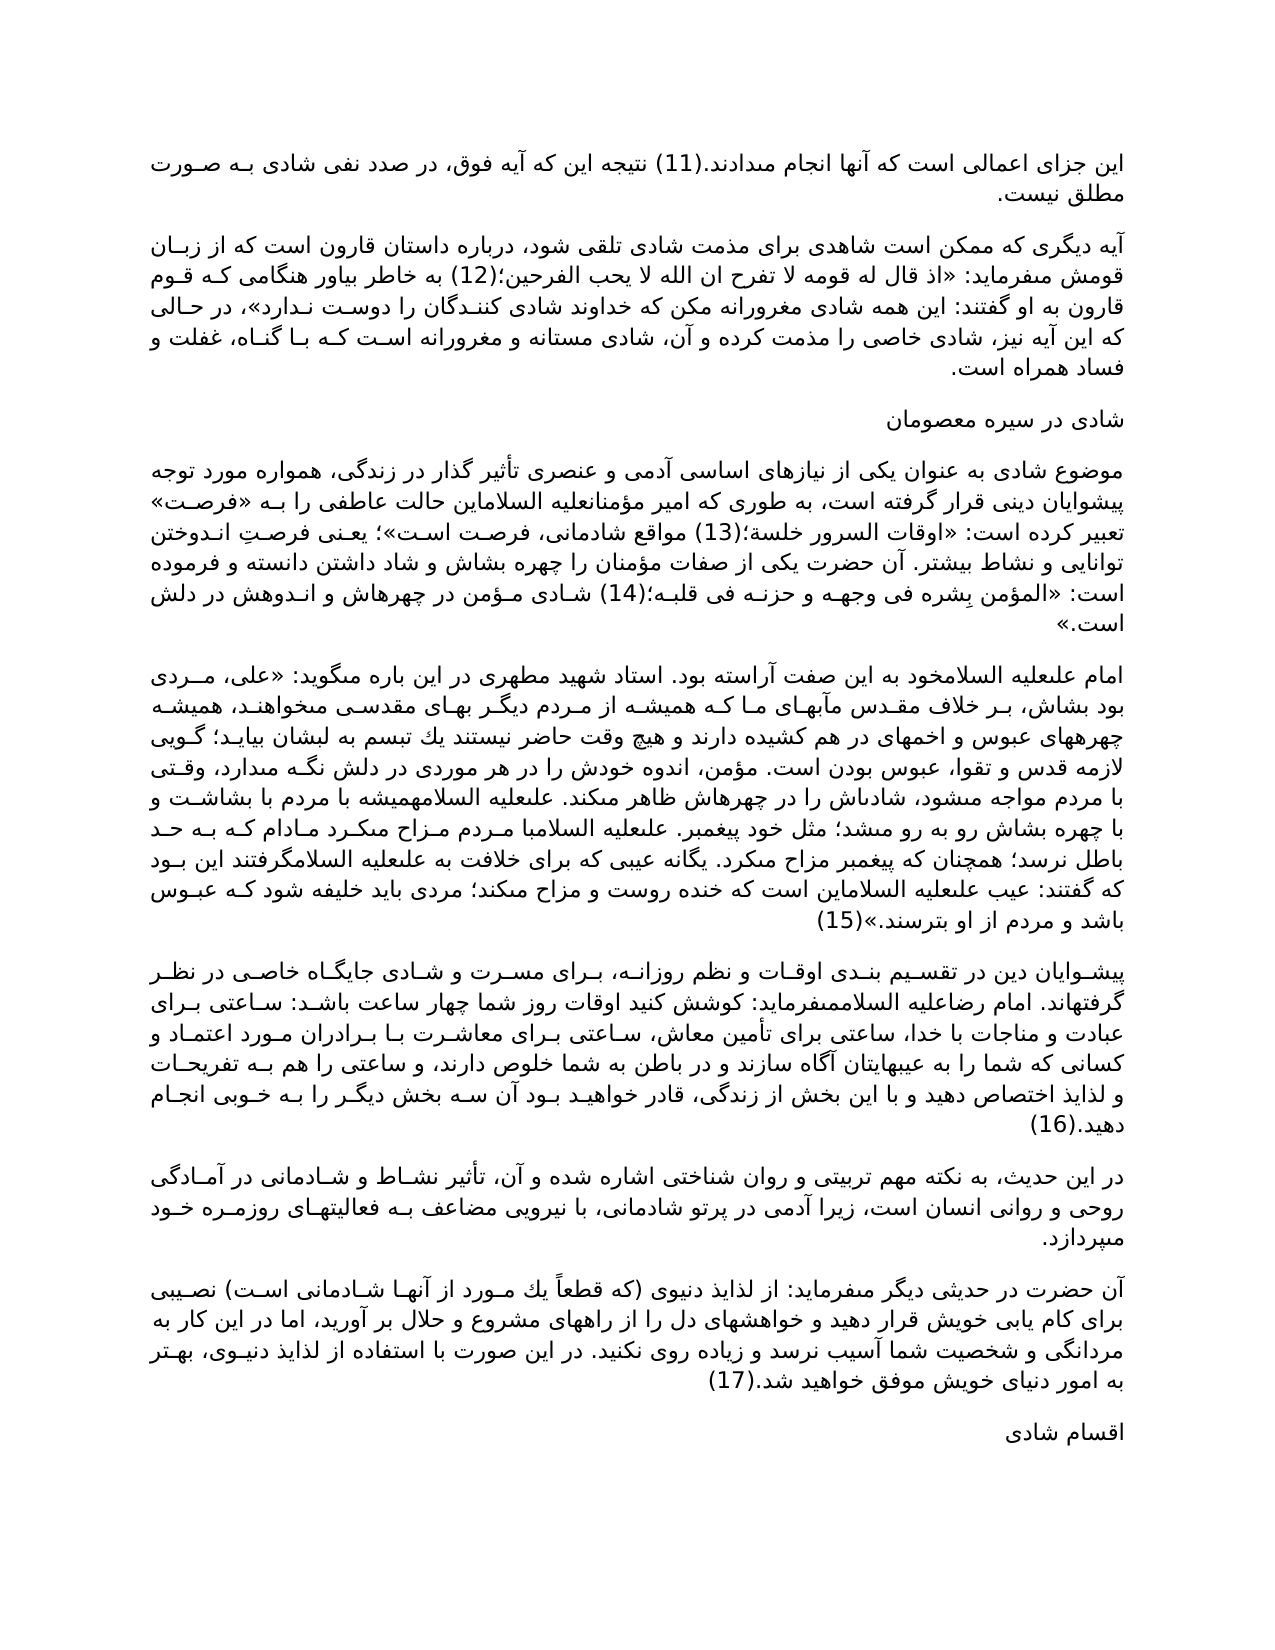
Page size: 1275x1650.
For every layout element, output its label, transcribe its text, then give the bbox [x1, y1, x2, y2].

text آن حضرت در حديثى ديگر مى‏فرمايد: از لذايذ دنيوى (كه قطعاً يك مورد از آنها شادمانى است) نصيبى براى كام يابى خويش قرار دهيد و خواهش‏هاى دل را از راه‏هاى مشروع و حلال بر آوريد، اما در اين كار به مردانگى و شخصيت شما آسيب نرسد و زياده روى نكنيد. در اين صورت با استفاده از لذايذ دنيوى، بهتر به امور دنياى خويش موفق خواهيد شد.(17) [150, 1276, 1125, 1394]
text موضوع شادى به عنوان يكى از نيازهاى اساسى آدمى و عنصرى تأثير گذار در زندگى، همواره مورد توجه پيشوايان دينى قرار گرفته است، به طورى كه امير مؤمنان‏عليه السلام‏اين حالت عاطفى را به «فرصت» تعبير كرده است: «اوقات السرور خلسة؛(13) مواقع شادمانى، فرصت است»؛ يعنى فرصتِ اندوختن توانايى و نشاط بيشتر. آن حضرت يكى از صفات مؤمنان را چهره بشاش و شاد داشتن دانسته و فرموده است: «المؤمن بِشره فى وجهه و حزنه فى قلبه؛(14) شادى مؤمن در چهره‏اش و اندوهش در دلش است.» [150, 457, 1125, 637]
text آيه ديگرى كه ممكن است شاهدى براى مذمت شادى تلقى شود، درباره داستان قارون است كه از زبان قومش مى‏فرمايد: «اذ قال له قومه لا تفرح ان الله لا يحب الفرحين؛(12) به خاطر بياور هنگامى كه قوم قارون به او گفتند: اين همه شادى مغرورانه مكن كه خداوند شادى كنندگان را دوست ندارد»، در حالى كه اين آيه نيز، شادى خاصى را مذمت كرده و آن، شادى مستانه و مغرورانه است كه با گناه، غفلت و فساد همراه است. [150, 232, 1125, 381]
text اقسام شادى‏ [150, 1419, 1125, 1446]
text در اين حديث، به نكته مهم تربيتى و روان شناختى اشاره شده و آن، تأثير نشاط و شادمانى در آمادگى روحى و روانى انسان است، زيرا آدمى در پرتو شادمانى، با نيرويى مضاعف به فعاليت‏هاى روزمره خود مى‏پردازد. [150, 1163, 1125, 1251]
text شادى در سيره معصومان‏ [150, 406, 1125, 433]
text امام على‏عليه السلام‏خود به اين صفت آراسته بود. استاد شهيد مطهرى در اين باره مى‏گويد: «على، مردى بود بشاش، بر خلاف مقدس مآب‏هاى ما كه هميشه از مردم ديگر بهاى مقدسى مى‏خواهند، هميشه چهره‏هاى عبوس و اخم‏هاى در هم كشيده دارند و هيچ وقت حاضر نيستند يك تبسم به لبشان بيايد؛ گويى لازمه قدس و تقوا، عبوس بودن است. مؤمن، اندوه خودش را در هر موردى در دلش نگه مى‏دارد، وقتى با مردم مواجه مى‏شود، شادى‏اش را در چهره‏اش ظاهر مى‏كند. على‏عليه السلام‏هميشه با مردم با بشاشت و با چهره بشاش رو به رو مى‏شد؛ مثل خود پيغمبر. على‏عليه السلام‏با مردم مزاح مى‏كرد مادام كه به حد باطل نرسد؛ همچنان كه پيغمبر مزاح مى‏كرد. يگانه عيبى كه براى خلافت به على‏عليه السلام‏گرفتند اين بود كه گفتند: عيب على‏عليه السلام‏اين است كه خنده روست و مزاح مى‏كند؛ مردى بايد خليفه شود كه عبوس باشد و مردم از او بترسند.»(15) [150, 662, 1125, 934]
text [150, 150, 1125, 207]
text پيشوايان دين در تقسيم بندى اوقات و نظم روزانه، براى مسرت و شادى جايگاه خاصى در نظر گرفته‏اند. امام رضاعليه السلام‏مى‏فرمايد: كوشش كنيد اوقات روز شما چهار ساعت باشد: ساعتى براى عبادت و مناجات با خدا، ساعتى براى تأمين معاش، ساعتى براى معاشرت با برادران مورد اعتماد و كسانى كه شما را به عيب‏هايتان آگاه سازند و در باطن به شما خلوص دارند، و ساعتى را هم به تفريحات و لذايذ اختصاص دهيد و با اين بخش از زندگى، قادر خواهيد بود آن سه بخش ديگر را به خوبى انجام دهيد.(16) [150, 958, 1125, 1138]
